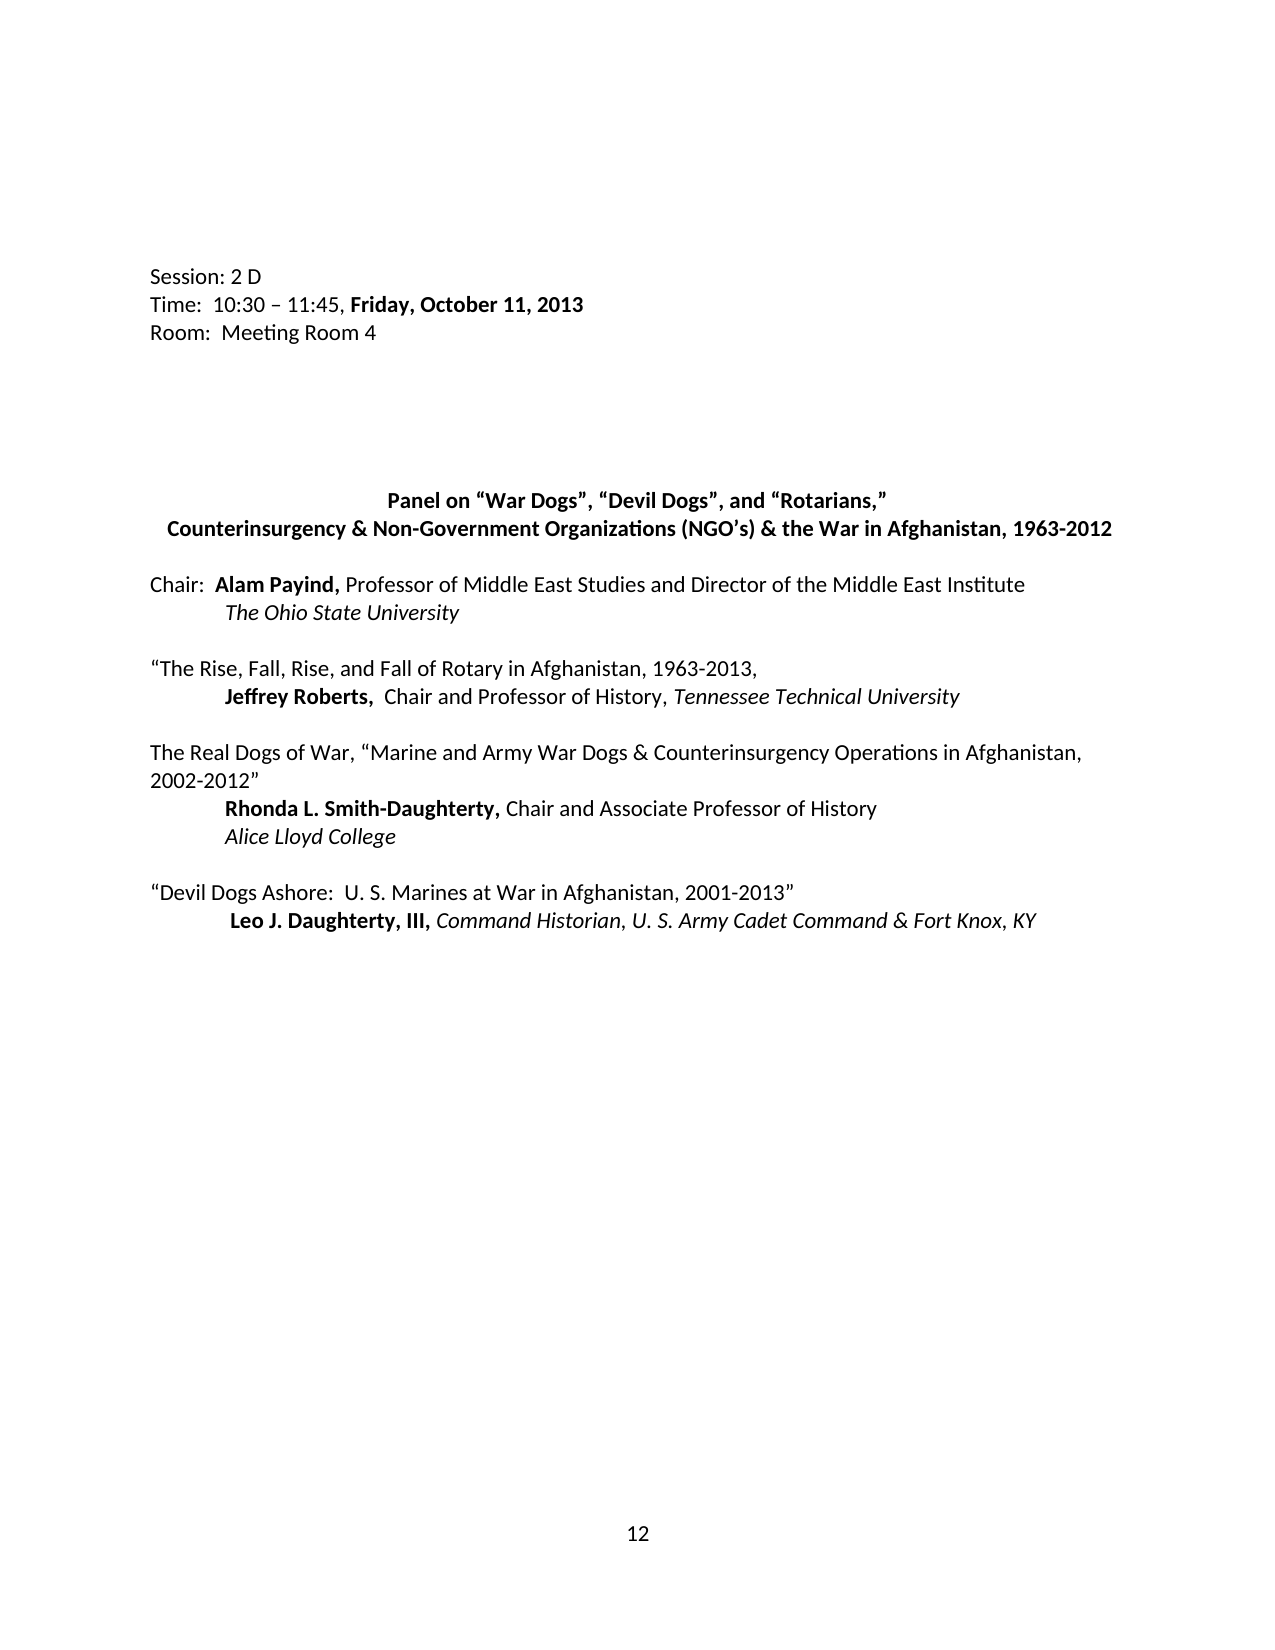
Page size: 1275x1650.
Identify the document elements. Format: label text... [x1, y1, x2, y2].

text Counterinsurgency & Non-Government Organizations (NGO’s) & the War in Afghanistan, 1963-2012 [150, 514, 1125, 542]
text The Ohio State University [150, 598, 1125, 626]
text Panel on “War Dogs”, “Devil Dogs”, and “Rotarians,” [150, 486, 1125, 514]
text Alice Lloyd College [150, 822, 1125, 851]
text Time: 10:30 – 11:45, Friday, October 11, 2013 [150, 290, 1125, 318]
text The Real Dogs of War, “Marine and Army War Dogs & Counterinsurgency Operations in Afghanistan, 2002-2012” [150, 738, 1125, 794]
text “Devil Dogs Ashore: U. S. Marines at War in Afghanistan, 2001-2013” [150, 878, 1125, 907]
text Chair: Alam Payind, Professor of Middle East Studies and Director of the Middle East Institute [150, 570, 1125, 598]
text Session: 2 D [150, 262, 1125, 290]
text Leo J. Daughterty, III, Command Historian, U. S. Army Cadet Command & Fort Knox, KY [150, 907, 1125, 934]
text Rhonda L. Smith-Daughterty, Chair and Associate Professor of History [150, 794, 1125, 822]
text Jeffrey Roberts, Chair and Professor of History, Tennessee Technical University [150, 682, 1125, 710]
text Room: Meeting Room 4 [150, 318, 1125, 346]
text “The Rise, Fall, Rise, and Fall of Rotary in Afghanistan, 1963-2013, [150, 654, 1125, 682]
